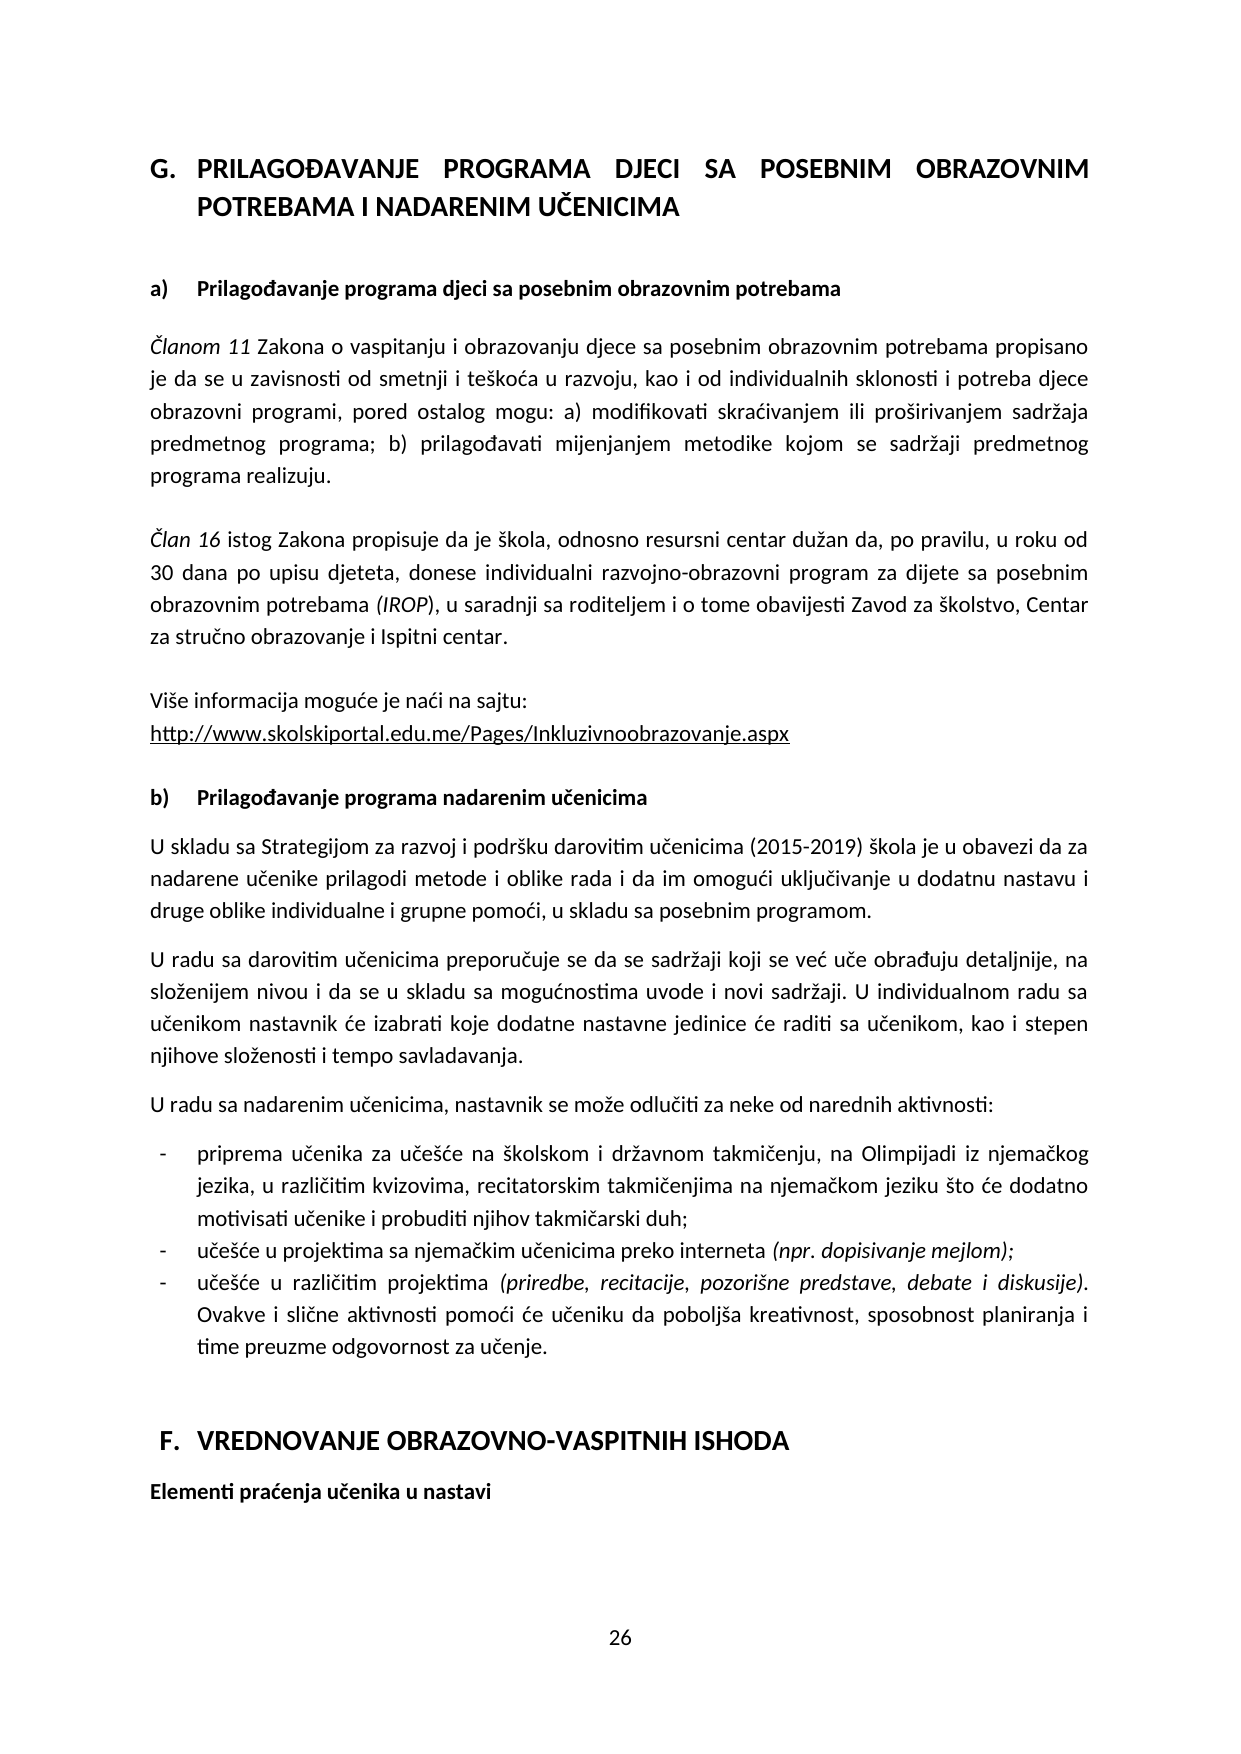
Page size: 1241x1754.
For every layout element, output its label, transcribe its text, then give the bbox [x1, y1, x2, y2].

list učešće u projektima sa njemačkim učenicima preko interneta (npr. dopisivanje mejlom); [159, 1236, 1090, 1264]
text U skladu sa Strategijom za razvoj i podršku darovitim učenicima (2015-2019) škola je u obavezi da za nadarene učenike prilagodi metode i oblike rada i da im omogući uključivanje u dodatnu nastavu i druge oblike individualne i grupne pomoći, u skladu sa posebnim programom. [150, 832, 1090, 924]
list priprema učenika za učešće na školskom i državnom takmičenju, na Olimpijadi iz njemačkog jezika, u različitim kvizovima, recitatorskim takmičenjima na njemačkom jeziku što će dodatno motivisati učenike i probuditi njihov takmičarski duh; [159, 1139, 1090, 1232]
text U radu sa darovitim učenicima preporučuje se da se sadržaji koji se već uče obrađuju detaljnije, na složenijem nivou i da se u skladu sa mogućnostima uvode i novi sadržaji. U individualnom radu sa učenikom nastavnik će izabrati koje dodatne nastavne jedinice će raditi sa učenikom, kao i stepen njihove složenosti i tempo savladavanja. [150, 945, 1090, 1070]
list Prilagođavanje programa djeci sa posebnim obrazovnim potrebama [150, 274, 1090, 302]
text Više informacija moguće je naći na sajtu: http://www.skolskiportal.edu.me/Pages/Inkluzivnoobrazovanje.aspx [150, 686, 1090, 747]
text Članom 11 Zakona o vaspitanju i obrazovanju djece sa posebnim obrazovnim potrebama propisano je da se u zavisnosti od smetnji i teškoća u razvoju, kao i od individualnih sklonosti i potreba djece obrazovni programi, pored ostalog mogu: a) modifikovati skraćivanjem ili proširivanjem sadržaja predmetnog programa; b) prilagođavati mijenjanjem metodike kojom se sadržaji predmetnog programa realizuju. [150, 332, 1090, 489]
text U radu sa nadarenim učenicima, nastavnik se može odlučiti za neke od narednih aktivnosti: [150, 1091, 1090, 1118]
list učešće u različitim projektima (priredbe, recitacije, pozorišne predstave, debate i diskusije). Ovakve i slične aktivnosti pomoći će učeniku da poboljša kreativnost, sposobnost planiranja i time preuzme odgovornost za učenje. [159, 1268, 1090, 1361]
list Prilagođavanje programa nadarenim učenicima [150, 783, 1090, 811]
text Član 16 istog Zakona propisuje da je škola, odnosno resursni centar dužan da, po pravilu, u roku od 30 dana po upisu djeteta, donese individualni razvojno-obrazovni program za dijete sa posebnim obrazovnim potrebama (IROP), u saradnji sa roditeljem i o tome obavijesti Zavod za školstvo, Centar za stručno obrazovanje i Ispitni centar. [150, 526, 1090, 650]
text Elementi praćenja učenika u nastavi [150, 1477, 1090, 1505]
subtitle PRILAGOĐAVANJE PROGRAMA DJECI SA POSEBNIM OBRAZOVNIM POTREBAMA I NADARENIM UČENICIMA [150, 150, 1090, 224]
subtitle VREDNOVANJE OBRAZOVNO-VASPITNIH ISHODA [159, 1422, 1090, 1457]
